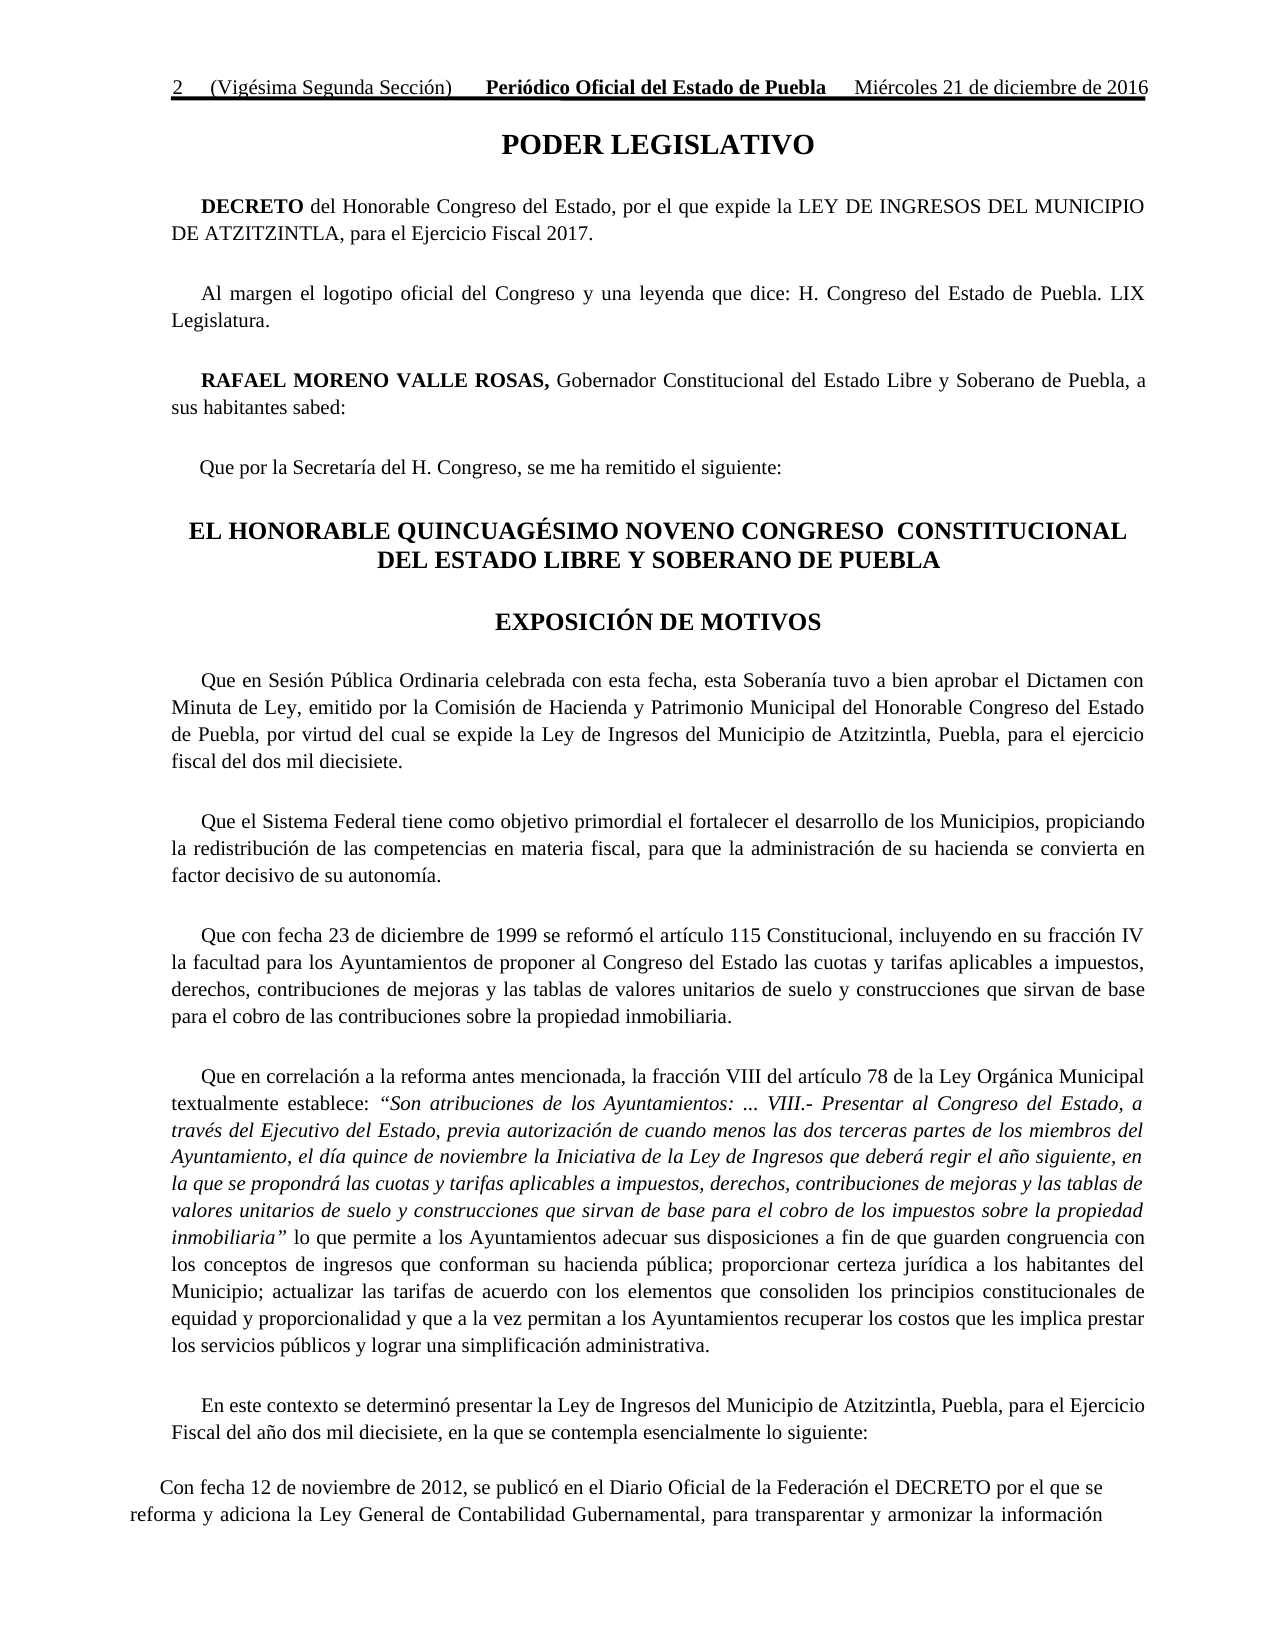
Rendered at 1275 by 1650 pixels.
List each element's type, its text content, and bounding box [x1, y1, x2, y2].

text Que con fecha 23 de diciembre de 1999 se reformó el artículo 115 Constitucional, incluyendo en su fracción IV la facultad para los Ayuntamientos de proponer al Congreso del Estado las cuotas y tarifas aplicables a impuestos, derechos, contribuciones de mejoras y las tablas de valores unitarios de suelo y construcciones que sirvan de base para el cobro de las contribuciones sobre la propiedad inmobiliaria. [171, 923, 1146, 1028]
text En este contexto se determinó presentar la Ley de Ingresos del Municipio de Atzitzintla, Puebla, para el Ejercicio Fiscal del año dos mil diecisiete, en la que se contempla esencialmente lo siguiente: [171, 1393, 1146, 1444]
text DECRETO del Honorable Congreso del Estado, por el que expide la LEY DE INGRESOS DEL MUNICIPIO DE ATZITZINTLA, para el Ejercicio Fiscal 2017. [171, 194, 1146, 245]
text Que el Sistema Federal tiene como objetivo primordial el fortalecer el desarrollo de los Municipios, propiciando la redistribución de las competencias en materia fiscal, para que la administración de su hacienda se convierta en factor decisivo de su autonomía. [171, 809, 1146, 887]
subtitle PODER LEGISLATIVO [163, 127, 1154, 161]
text Que por la Secretaría del H. Congreso, se me ha remitido el siguiente: [199, 455, 1146, 479]
text Al margen el logotipo oficial del Congreso y una leyenda que dice: H. Congreso del Estado de Puebla. LIX Legislatura. [171, 281, 1146, 332]
text RAFAEL MORENO VALLE ROSAS, Gobernador Constitucional del Estado Libre y Soberano de Puebla, a sus habitantes sabed: [171, 368, 1146, 419]
subtitle EXPOSICIÓN DE MOTIVOS [163, 607, 1154, 636]
text Que en correlación a la reforma antes mencionada, la fracción VIII del artículo 78 de la Ley Orgánica Municipal textualmente establece: “Son atribuciones de los Ayuntamientos: ... VIII.- Presentar al Congreso del Estado, a través del Ejecutivo del Estado, previa autorización de cuando menos las dos terceras partes de los miembros del Ayuntamiento, el día quince de noviembre la Iniciativa de la Ley de Ingresos que deberá regir el año siguiente, en la que se propondrá las cuotas y tarifas aplicables a impuestos, derechos, contribuciones de mejoras y las tablas de valores unitarios de suelo y construcciones que sirvan de base para el cobro de los impuestos sobre la propiedad inmobiliaria” lo que permite a los Ayuntamientos adecuar sus disposiciones a fin de que guarden congruencia con los conceptos de ingresos que conforman su hacienda pública; proporcionar certeza jurídica a los habitantes del Municipio; actualizar las tarifas de acuerdo con los elementos que consoliden los principios constitucionales de equidad y proporcionalidad y que a la vez permitan a los Ayuntamientos recuperar los costos que les implica prestar los servicios públicos y lograr una simplificación administrativa. [171, 1064, 1146, 1357]
text EL HONORABLE QUINCUAGÉSIMO NOVENO CONGRESO CONSTITUCIONAL DEL ESTADO LIBRE Y SOBERANO DE PUEBLA [163, 516, 1154, 574]
text Que en Sesión Pública Ordinaria celebrada con esta fecha, esta Soberanía tuvo a bien aprobar el Dictamen con Minuta de Ley, emitido por la Comisión de Hacienda y Patrimonio Municipal del Honorable Congreso del Estado de Puebla, por virtud del cual se expide la Ley de Ingresos del Municipio de Atzitzintla, Puebla, para el ejercicio fiscal del dos mil diecisiete. [171, 668, 1146, 773]
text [130, 1475, 1104, 1526]
